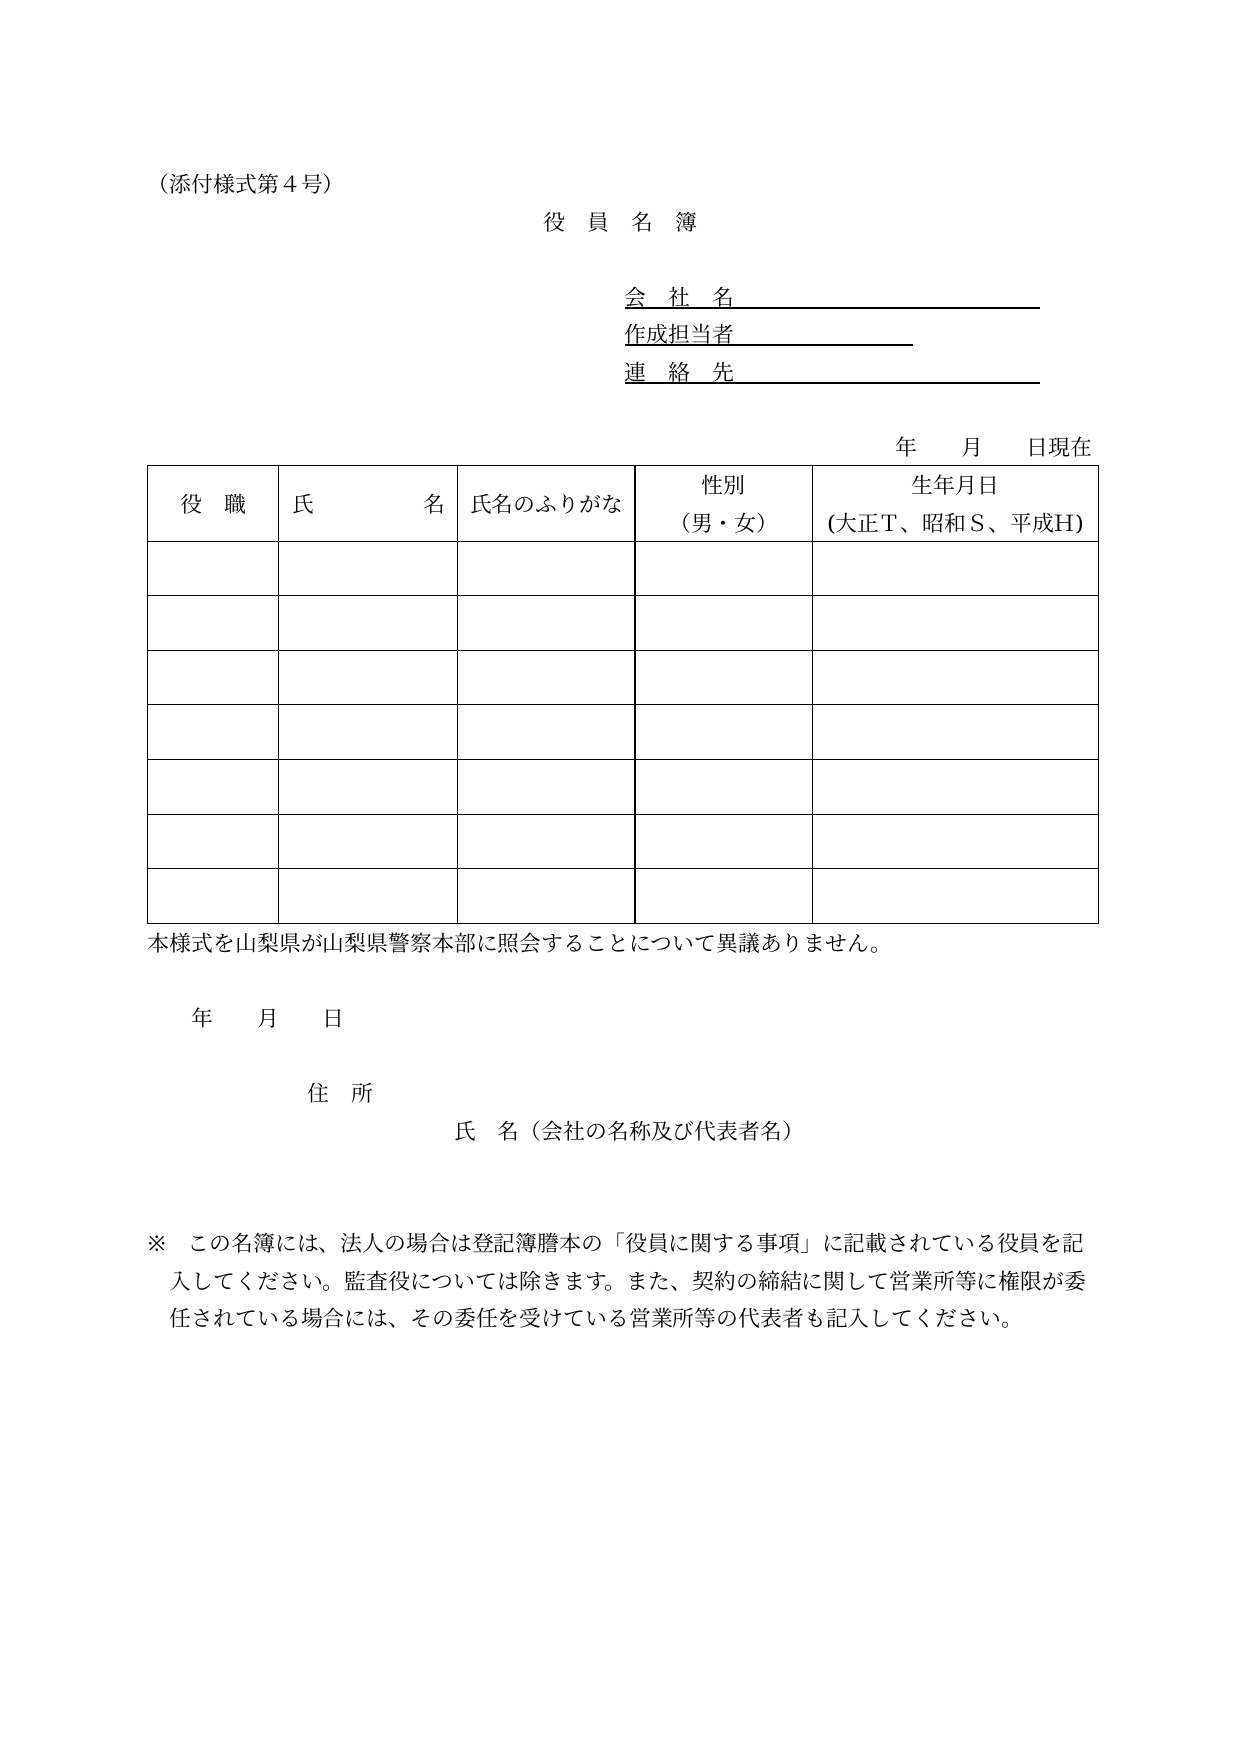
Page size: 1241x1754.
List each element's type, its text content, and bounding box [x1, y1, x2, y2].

table_cell [813, 869, 1098, 923]
text 役 員 名 簿 [148, 202, 1092, 239]
table_cell [279, 815, 457, 868]
text 年 月 日現在 [148, 427, 1092, 464]
table_cell [458, 651, 634, 704]
table_cell [813, 760, 1098, 813]
table_cell [813, 542, 1098, 595]
table_cell [636, 596, 812, 650]
table_cell [458, 760, 634, 813]
text 連 絡 先 [148, 352, 1092, 389]
table_cell [279, 760, 457, 813]
table_cell [813, 596, 1098, 650]
table_cell [636, 760, 812, 813]
table_cell [148, 760, 278, 813]
table_cell [458, 869, 634, 923]
text 会 社 名 [148, 277, 1092, 314]
table_cell [636, 651, 812, 704]
table_cell [813, 651, 1098, 704]
table_cell [279, 542, 457, 595]
text （添付様式第４号） [148, 164, 1092, 202]
table_cell [148, 869, 278, 923]
text 本様式を山梨県が山梨県警察本部に照会することについて異議ありません。 [148, 924, 1092, 961]
table_cell [636, 869, 812, 923]
table_cell [279, 705, 457, 759]
table_cell [813, 815, 1098, 868]
text 作成担当者 [148, 314, 1092, 352]
text 氏 名（会社の名称及び代表者名） [148, 1111, 1092, 1149]
table_cell [458, 596, 634, 650]
table_cell [458, 542, 634, 595]
table_header 性別 （男・女） [636, 466, 812, 541]
table_header 氏 名 [279, 466, 457, 541]
table_cell [148, 651, 278, 704]
table_cell [636, 542, 812, 595]
table_cell [279, 651, 457, 704]
table_cell [636, 815, 812, 868]
table_cell [636, 705, 812, 759]
table_header 氏名のふりがな [458, 466, 634, 541]
table_cell [148, 596, 278, 650]
text 住 所 [148, 1074, 1092, 1111]
table_cell [458, 815, 634, 868]
table_cell [148, 705, 278, 759]
table_cell [148, 542, 278, 595]
text 年 月 日 [148, 999, 1092, 1036]
text ※ この名簿には、法人の場合は登記簿謄本の「役員に関する事項」に記載されている役員を記入してください。監査役については除きます。また、契約の締結に関して営業所等に権限が委任されている場合には、その委任を受けている営業所等の代表者も記入してください。 [148, 1224, 1092, 1336]
table_header 生年月日 (大正Ｔ、昭和Ｓ、平成Ｈ) [813, 466, 1098, 541]
table_header 役 職 [148, 466, 278, 541]
table_cell [458, 705, 634, 759]
table_cell [148, 815, 278, 868]
table_cell [813, 705, 1098, 759]
table_cell [279, 596, 457, 650]
table_cell [279, 869, 457, 923]
